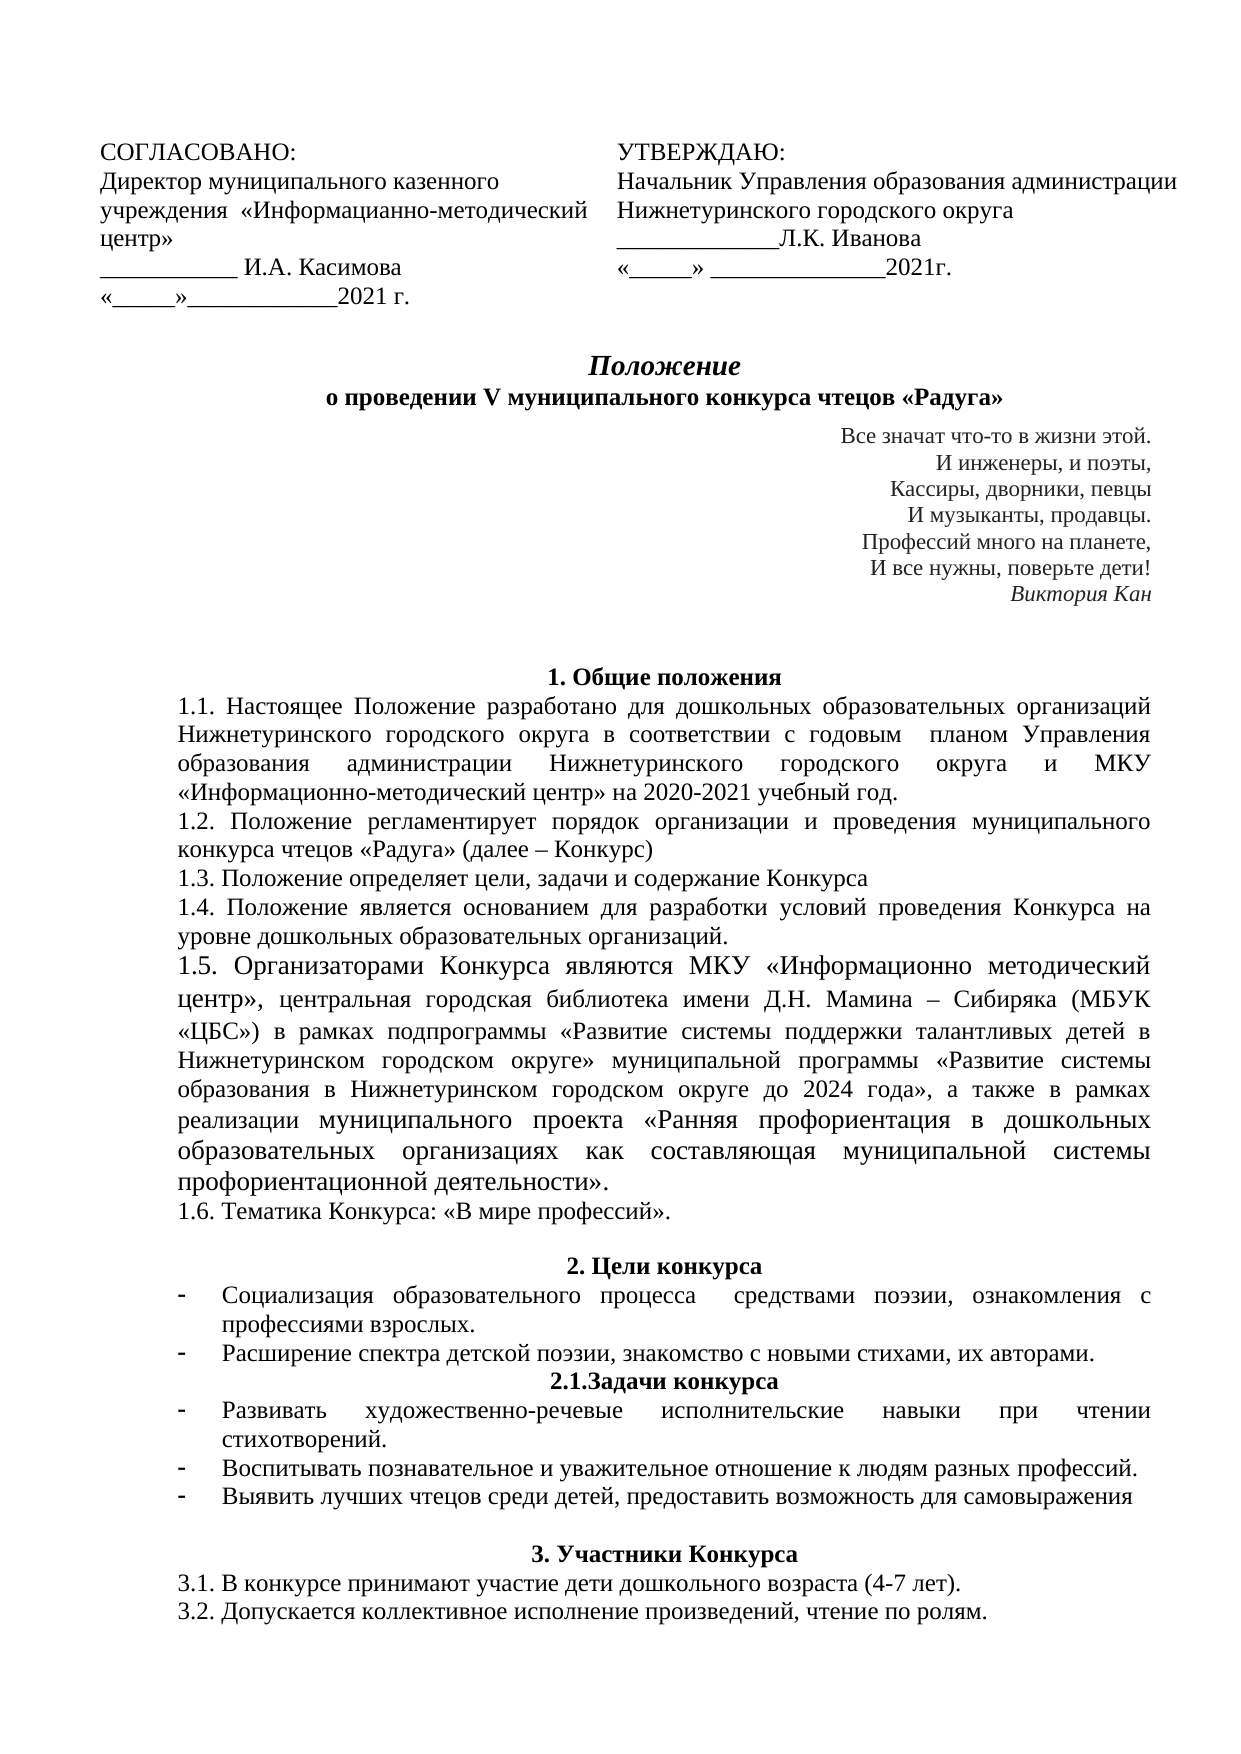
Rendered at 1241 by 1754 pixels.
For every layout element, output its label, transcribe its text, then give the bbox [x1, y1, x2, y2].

text 2. Цели конкурса [177, 1251, 1152, 1280]
text 2.1.Задачи конкурса [177, 1366, 1152, 1395]
text 1.6. Тематика Конкурса: «В мире профессий». [177, 1196, 1152, 1225]
text 1. Общие положения [177, 636, 1152, 691]
text 1.2. Положение регламентирует порядок организации и проведения муниципального конкурса чтецов «Радуга» (далее – Конкурс) [177, 806, 1152, 863]
text 3.1. В конкурсе принимают участие дети дошкольного возраста (4-7 лет). [177, 1568, 1152, 1596]
list Воспитывать познавательное и уважительное отношение к людям разных профессий. [177, 1453, 1152, 1481]
text о проведении V муниципального конкурса чтецов «Радуга» [177, 382, 1152, 410]
list Выявить лучших чтецов среди детей, предоставить возможность для самовыражения [177, 1481, 1152, 1510]
text 3. Участники Конкурса [177, 1539, 1152, 1568]
list Социализация образовательного процесса средствами поэзии, ознакомления с профессиями взрослых. [177, 1280, 1152, 1338]
text 1.3. Положение определяет цели, задачи и содержание Конкурса [177, 863, 1152, 892]
text 3.2. Допускается коллективное исполнение произведений, чтение по ролям. [177, 1596, 1152, 1625]
text Все значат что-то в жизни этой. И инженеры, и поэты, Кассиры, дворники, певцы И музыканты, продавцы. Профессий много на планете, И все нужны, поверьте дети! [177, 422, 1152, 581]
table_header СОГЛАСОВАНО: Директор муниципального казенного учреждения «Информацианно-методический центр» ___________ И.А. Касимова «_____»____________2021 г. [89, 137, 605, 310]
list Развивать художественно-речевые исполнительские навыки при чтении стихотворений. [177, 1395, 1152, 1453]
text 1.4. Положение является основанием для разработки условий проведения Конкурса на уровне дошкольных образовательных организаций. [177, 892, 1152, 949]
list Расширение спектра детской поэзии, знакомство с новыми стихами, их авторами. [177, 1338, 1152, 1366]
text Виктория Кан [177, 581, 1152, 636]
table_header УТВЕРЖДАЮ: Начальник Управления образования администрации Нижнетуринского городского округа _____________Л.К. Иванова «_____» ______________2021г. [605, 137, 1196, 310]
text Положение [177, 348, 1152, 382]
text 1.5. Организаторами Конкурса являются МКУ «Информационно методический центр», центральная городская библиотека имени Д.Н. Мамина – Сибиряка (МБУК «ЦБС») в рамках подпрограммы «Развитие системы поддержки талантливых детей в Нижнетуринском городском округе» муниципальной программы «Развитие системы образования в Нижнетуринском городском округе до 2024 года», а также в рамках реализации муниципального проекта «Ранняя профориентация в дошкольных образовательных организациях как составляющая муниципальной системы профориентационной деятельности». [177, 949, 1152, 1196]
text 1.1. Настоящее Положение разработано для дошкольных образовательных организаций Нижнетуринского городского округа в соответствии с годовым планом Управления образования администрации Нижнетуринского городского округа и МКУ «Информационно-методический центр» на 2020-2021 учебный год. [177, 691, 1152, 806]
